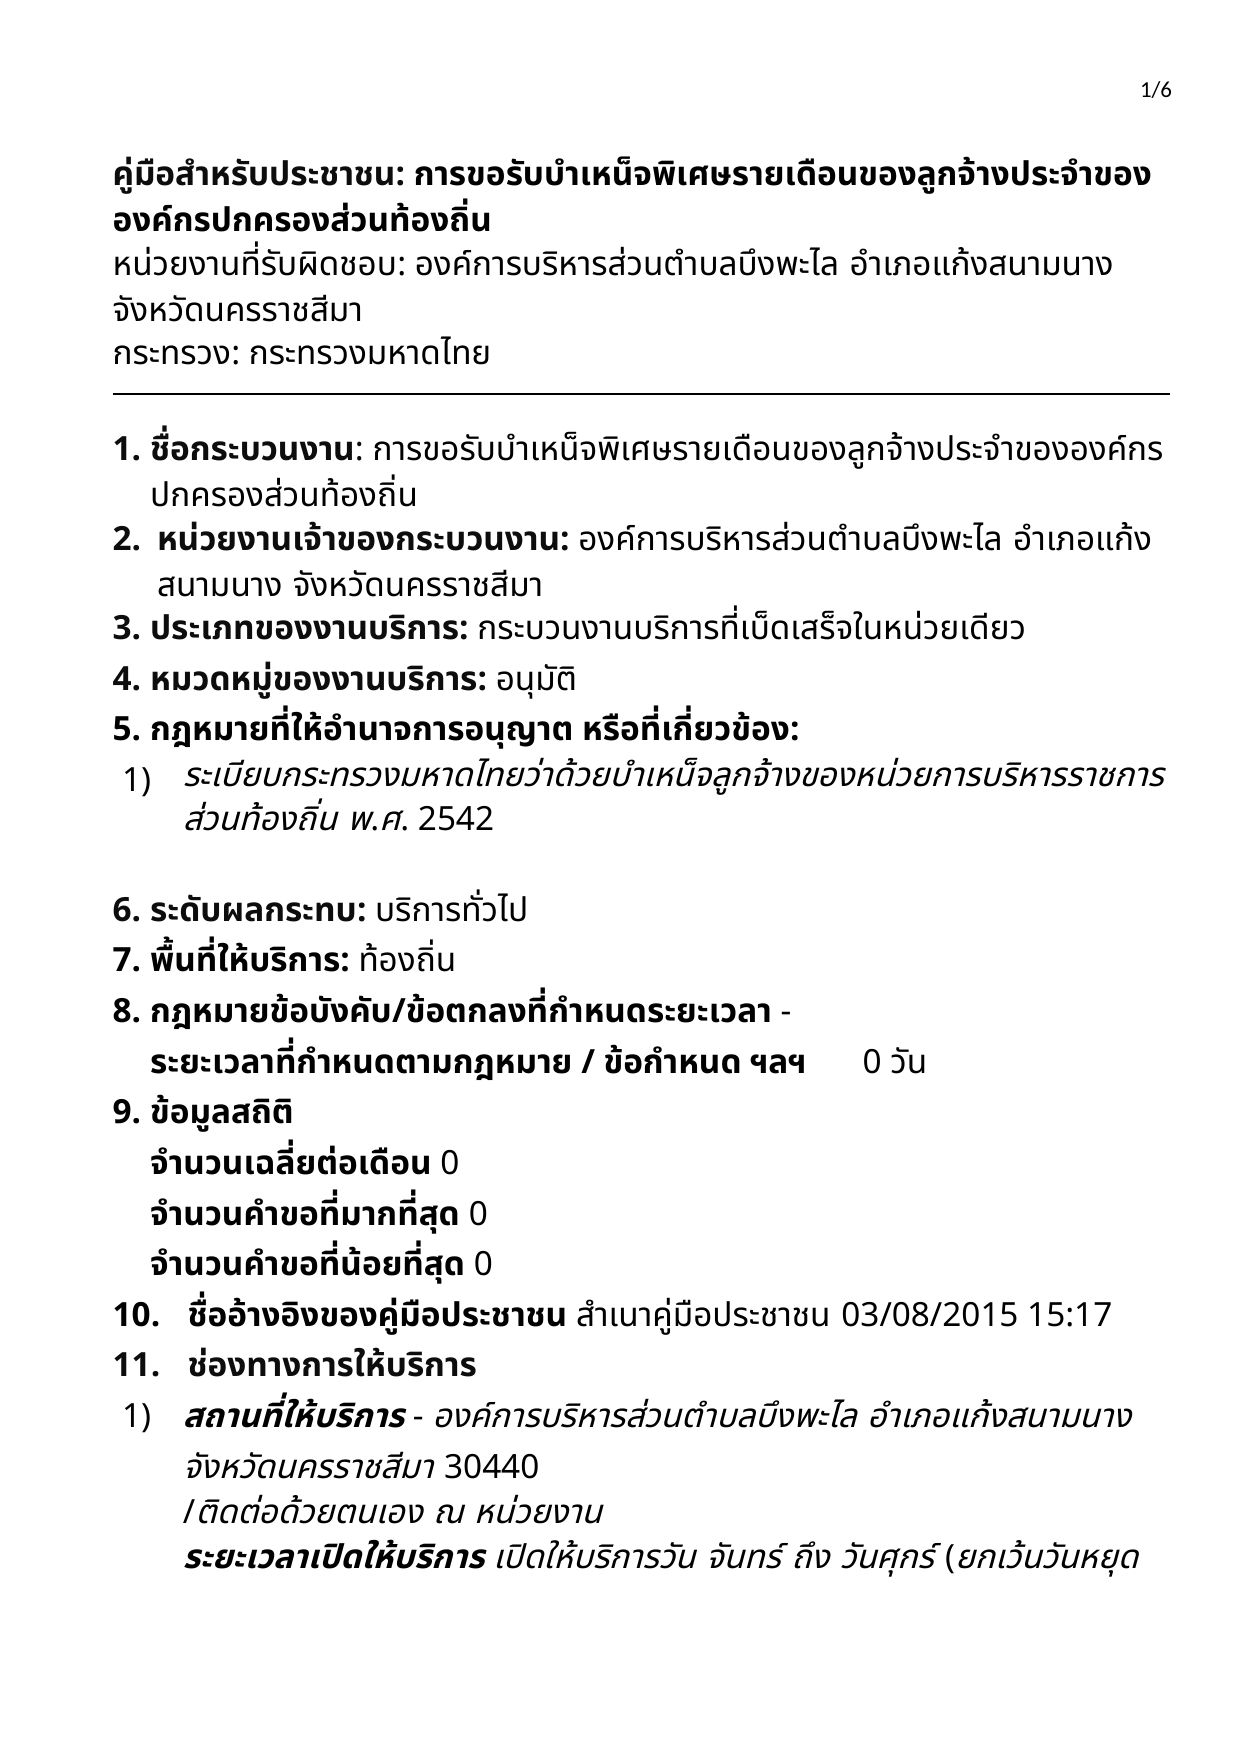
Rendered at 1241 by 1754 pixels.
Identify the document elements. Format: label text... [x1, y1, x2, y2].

list กฎหมายข้อบังคับ/ข้อตกลงที่กำหนดระยะเวลา - [112, 987, 1172, 1037]
text กระทรวง: กระทรวงมหาดไทย [112, 329, 1172, 379]
text ระยะเวลาที่กำหนดตามกฎหมาย / ข้อกำหนด ฯลฯ 0 วัน [150, 1037, 1172, 1088]
list ช่องทางการให้บริการ [112, 1341, 1172, 1392]
text จำนวนเฉลี่ยต่อเดือน 0 [112, 1139, 1172, 1189]
list ชื่อกระบวนงาน: การขอรับบำเหน็จพิเศษรายเดือนของลูกจ้างประจำขององค์กรปกครองส่วนท้องถิ่น [112, 425, 1172, 514]
list ระดับผลกระทบ: บริการทั่วไป [112, 886, 1172, 936]
text คู่มือสำหรับประชาชน: การขอรับบำเหน็จพิเศษรายเดือนของลูกจ้างประจำขององค์กรปกครองส่วนท้องถิ่น [112, 150, 1172, 239]
list กฎหมายที่ให้อำนาจการอนุญาต หรือที่เกี่ยวข้อง: [112, 705, 1172, 756]
table_header 1) [101, 1392, 171, 1584]
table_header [171, 1392, 1176, 1584]
table_header 1) [101, 756, 171, 886]
list หน่วยงานเจ้าของกระบวนงาน: องค์การบริหารส่วนตำบลบึงพะไล อำเภอแก้งสนามนาง จังหวัดนครราชสีมา [112, 514, 1172, 604]
text หน่วยงานที่รับผิดชอบ: องค์การบริหารส่วนตำบลบึงพะไล อำเภอแก้งสนามนาง จังหวัดนครราชสีมา [112, 239, 1172, 329]
list ข้อมูลสถิติ [112, 1088, 1172, 1139]
table_header ระเบียบกระทรวงมหาดไทยว่าด้วยบำเหน็จลูกจ้างของหน่วยการบริหารราชการส่วนท้องถิ่น พ.ศ. 2542 [171, 756, 1176, 886]
list หมวดหมู่ของงานบริการ: อนุมัติ [112, 654, 1172, 705]
list ชื่ออ้างอิงของคู่มือประชาชน สำเนาคู่มือประชาชน 03/08/2015 15:17 [112, 1291, 1172, 1341]
list ประเภทของงานบริการ: กระบวนงานบริการที่เบ็ดเสร็จในหน่วยเดียว [112, 604, 1172, 654]
text จำนวนคำขอที่มากที่สุด 0 [112, 1189, 1172, 1240]
text จำนวนคำขอที่น้อยที่สุด 0 [112, 1240, 1172, 1291]
list พื้นที่ให้บริการ: ท้องถิ่น [112, 936, 1172, 987]
